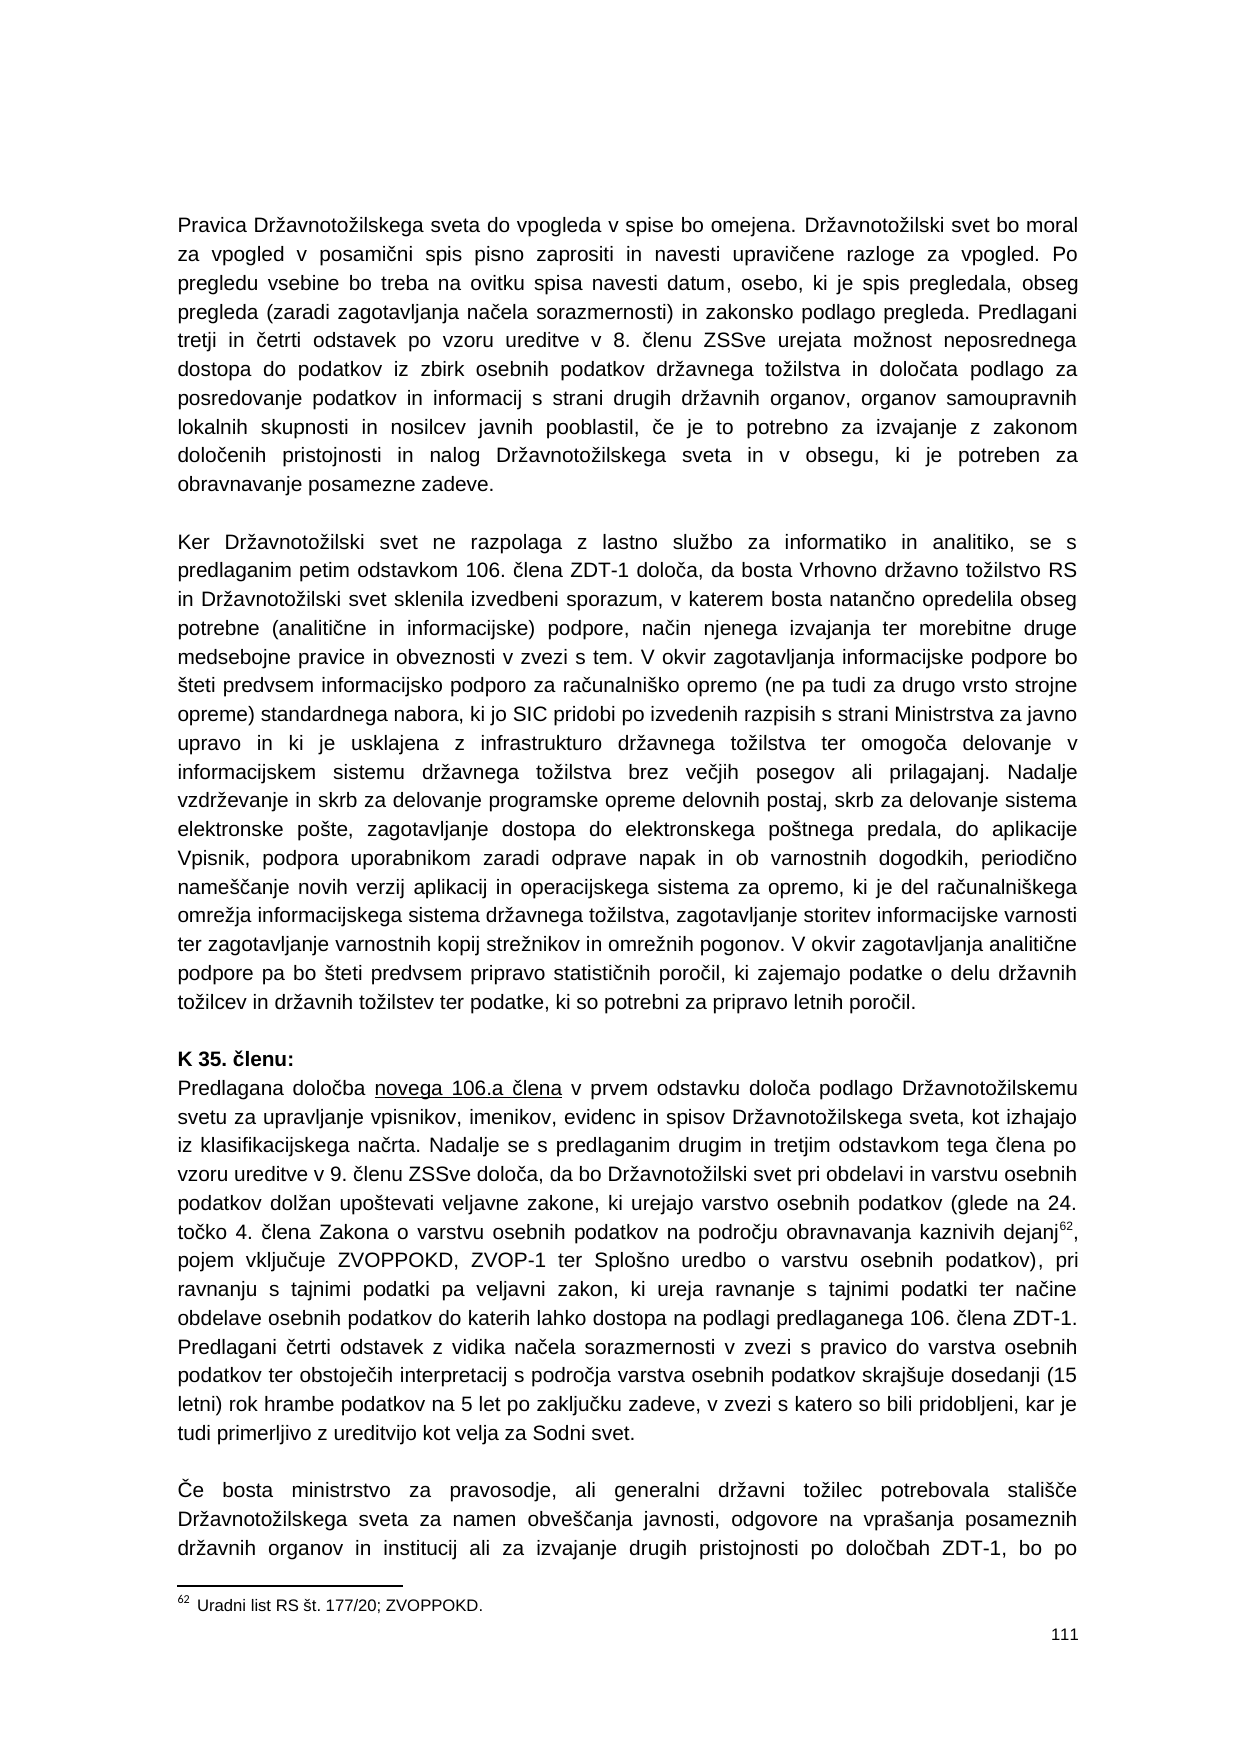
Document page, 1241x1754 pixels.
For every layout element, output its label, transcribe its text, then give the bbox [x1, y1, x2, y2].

text Pravica Državnotožilskega sveta do vpogleda v spise bo omejena. Državnotožilski svet bo moral za vpogled v posamični spis pisno zaprositi in navesti upravičene razloge za vpogled. Po pregledu vsebine bo treba na ovitku spisa navesti datum, osebo, ki je spis pregledala, obseg pregleda (zaradi zagotavljanja načela sorazmernosti) in zakonsko podlago pregleda. Predlagani tretji in četrti odstavek po vzoru ureditve v 8. členu ZSSve urejata možnost neposrednega dostopa do podatkov iz zbirk osebnih podatkov državnega tožilstva in določata podlago za posredovanje podatkov in informacij s strani drugih državnih organov, organov samoupravnih lokalnih skupnosti in nosilcev javnih pooblastil, če je to potrebno za izvajanje z zakonom določenih pristojnosti in nalog Državnotožilskega sveta in v obsegu, ki je potreben za obravnavanje posamezne zadeve. [177, 213, 1078, 496]
text Predlagana določba novega 106.a člena v prvem odstavku določa podlago Državnotožilskemu svetu za upravljanje vpisnikov, imenikov, evidenc in spisov Državnotožilskega sveta, kot izhajajo iz klasifikacijskega načrta. Nadalje se s predlaganim drugim in tretjim odstavkom tega člena po vzoru ureditve v 9. členu ZSSve določa, da bo Državnotožilski svet pri obdelavi in varstvu osebnih podatkov dolžan upoštevati veljavne zakone, ki urejajo varstvo osebnih podatkov (glede na 24. točko 4. člena Zakona o varstvu osebnih podatkov na področju obravnavanja kaznivih dejanj, pojem vključuje ZVOPPOKD, ZVOP-1 ter Splošno uredbo o varstvu osebnih podatkov), pri ravnanju s tajnimi podatki pa veljavni zakon, ki ureja ravnanje s tajnimi podatki ter načine obdelave osebnih podatkov do katerih lahko dostopa na podlagi predlaganega 106. člena ZDT-1. Predlagani četrti odstavek z vidika načela sorazmernosti v zvezi s pravico do varstva osebnih podatkov ter obstoječih interpretacij s področja varstva osebnih podatkov skrajšuje dosedanji (15 letni) rok hrambe podatkov na 5 let po zaključku zadeve, v zvezi s katero so bili pridobljeni, kar je tudi primerljivo z ureditvijo kot velja za Sodni svet. [177, 1076, 1078, 1445]
text K 35. členu: [177, 1047, 1078, 1071]
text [177, 1478, 1078, 1560]
text Ker Državnotožilski svet ne razpolaga z lastno službo za informatiko in analitiko, se s predlaganim petim odstavkom 106. člena ZDT-1 določa, da bosta Vrhovno državno tožilstvo RS in Državnotožilski svet sklenila izvedbeni sporazum, v katerem bosta natančno opredelila obseg potrebne (analitične in informacijske) podpore, način njenega izvajanja ter morebitne druge medsebojne pravice in obveznosti v zvezi s tem. V okvir zagotavljanja informacijske podpore bo šteti predvsem informacijsko podporo za računalniško opremo (ne pa tudi za drugo vrsto strojne opreme) standardnega nabora, ki jo SIC pridobi po izvedenih razpisih s strani Ministrstva za javno upravo in ki je usklajena z infrastrukturo državnega tožilstva ter omogoča delovanje v informacijskem sistemu državnega tožilstva brez večjih posegov ali prilagajanj. Nadalje vzdrževanje in skrb za delovanje programske opreme delovnih postaj, skrb za delovanje sistema elektronske pošte, zagotavljanje dostopa do elektronskega poštnega predala, do aplikacije Vpisnik, podpora uporabnikom zaradi odprave napak in ob varnostnih dogodkih, periodično nameščanje novih verzij aplikacij in operacijskega sistema za opremo, ki je del računalniškega omrežja informacijskega sistema državnega tožilstva, zagotavljanje storitev informacijske varnosti ter zagotavljanje varnostnih kopij strežnikov in omrežnih pogonov. V okvir zagotavljanja analitične podpore pa bo šteti predvsem pripravo statističnih poročil, ki zajemajo podatke o delu državnih tožilcev in državnih tožilstev ter podatke, ki so potrebni za pripravo letnih poročil. [177, 529, 1078, 1013]
